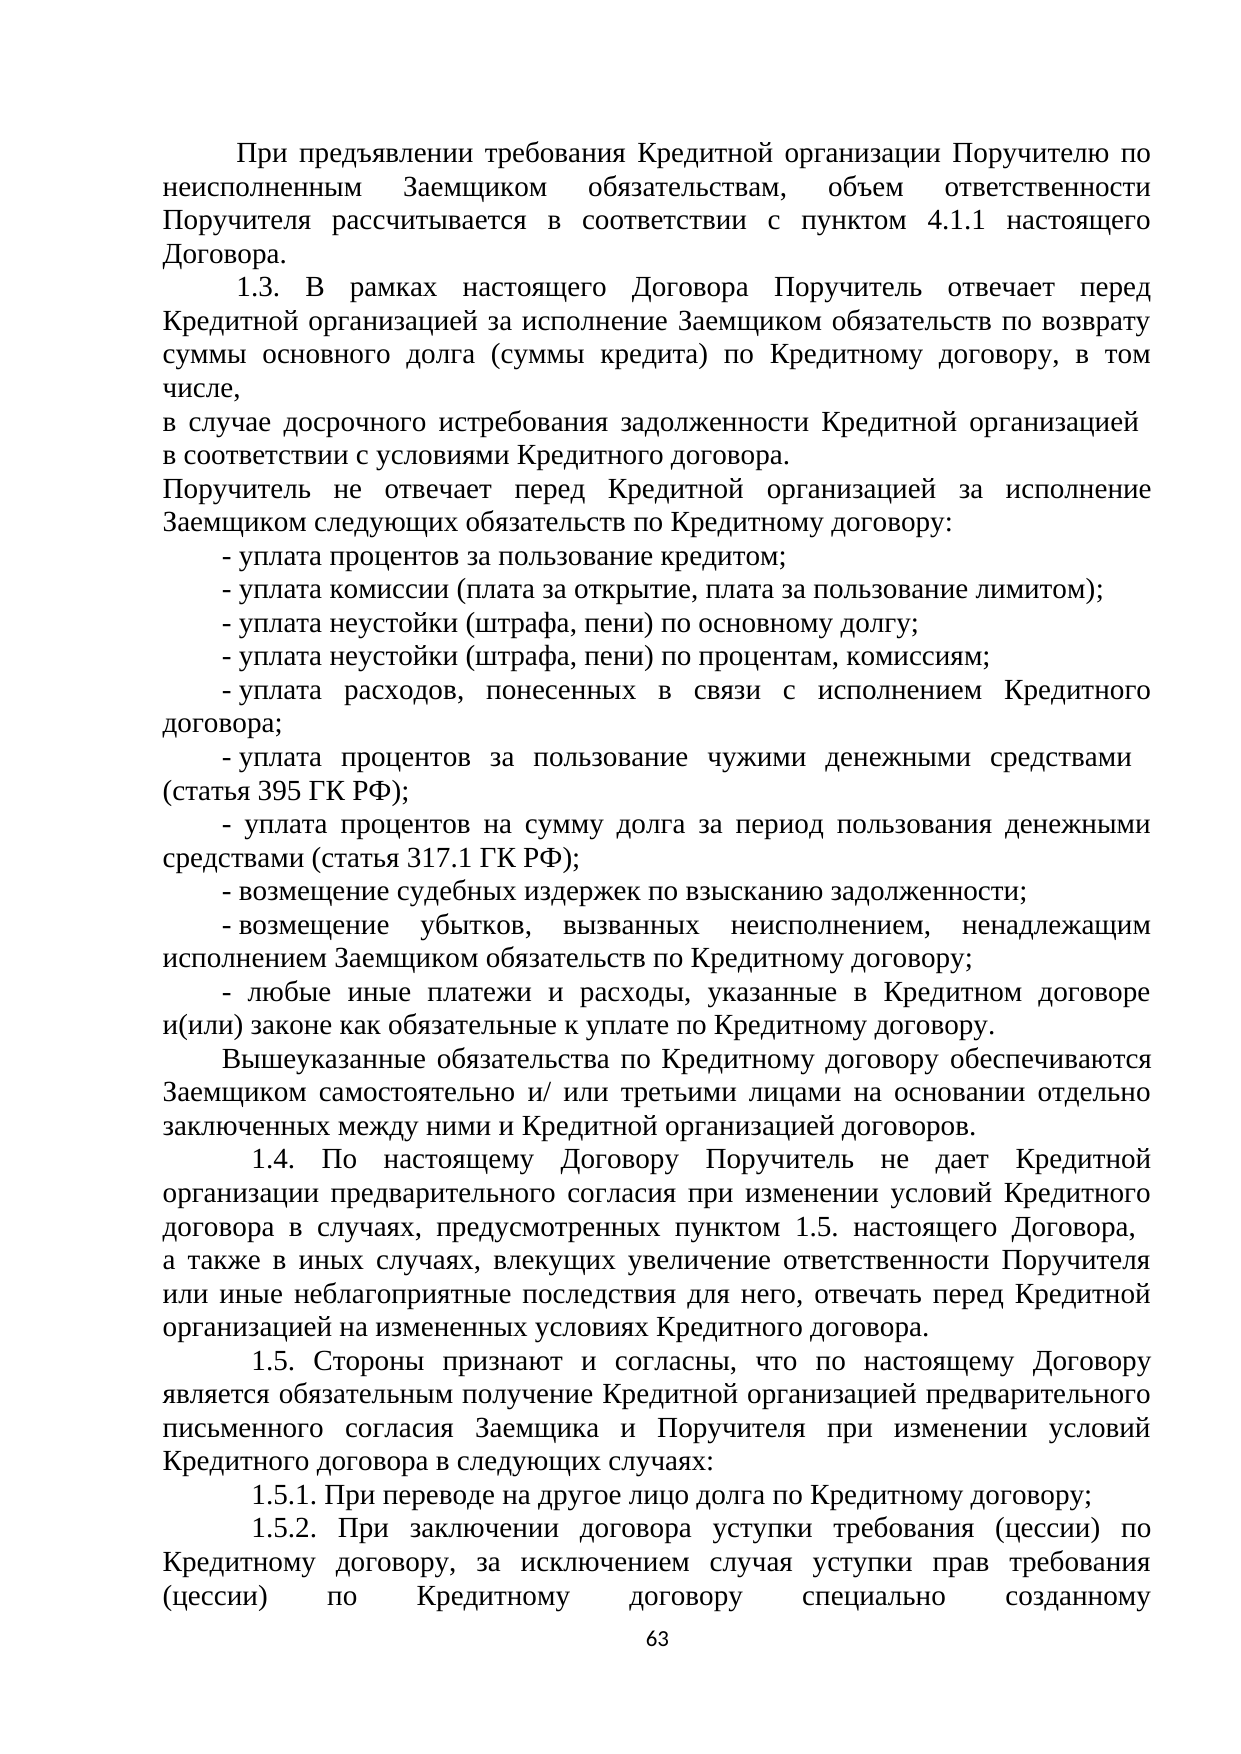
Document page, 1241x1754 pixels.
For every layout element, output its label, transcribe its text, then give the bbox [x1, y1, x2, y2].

text Поручитель не отвечает перед Кредитной организацией за исполнение Заемщиком следующих обязательств по Кредитному договору: [162, 471, 1152, 538]
text 1.3. В рамках настоящего Договора Поручитель отвечает перед Кредитной организацией за исполнение Заемщиком обязательств по возврату суммы основного долга (суммы кредита) по Кредитному договору, в том числе, в случае досрочного истребования задолженности Кредитной организацией в соответствии с условиями Кредитного договора. [162, 269, 1152, 471]
text - уплата процентов на сумму долга за период пользования денежными средствами (статья 317.1 ГК РФ); [162, 806, 1152, 873]
text - уплата процентов за пользование чужими денежными средствами (статья 395 ГК РФ); [162, 739, 1152, 806]
text При предъявлении требования Кредитной организации Поручителю по неисполненным Заемщиком обязательствам, объем ответственности Поручителя рассчитывается в соответствии с пунктом 4.1.1 настоящего Договора. [162, 135, 1152, 269]
text Вышеуказанные обязательства по Кредитному договору обеспечиваются Заемщиком самостоятельно и/ или третьими лицами на основании отдельно заключенных между ними и Кредитной организацией договоров. [162, 1041, 1152, 1142]
text - уплата неустойки (штрафа, пени) по основному долгу; [162, 605, 1152, 638]
text - возмещение судебных издержек по взысканию задолженности; [162, 873, 1152, 907]
text 1.4. По настоящему Договору Поручитель не дает Кредитной организации предварительного согласия при изменении условий Кредитного договора в случаях, предусмотренных пунктом 1.5. настоящего Договора, а также в иных случаях, влекущих увеличение ответственности Поручителя или иные неблагоприятные последствия для него, отвечать перед Кредитной организацией на измененных условиях Кредитного договора. [162, 1142, 1152, 1343]
text - возмещение убытков, вызванных неисполнением, ненадлежащим исполнением Заемщиком обязательств по Кредитному договору; [162, 907, 1152, 974]
text - уплата процентов за пользование кредитом; [162, 538, 1152, 571]
text - любые иные платежи и расходы, указанные в Кредитном договоре и(или) законе как обязательные к уплате по Кредитному договору. [162, 974, 1152, 1041]
text - уплата расходов, понесенных в связи с исполнением Кредитного договора; [162, 672, 1152, 739]
text 1.5.1. При переводе на другое лицо долга по Кредитному договору; [162, 1477, 1152, 1511]
text - уплата неустойки (штрафа, пени) по процентам, комиссиям; [162, 638, 1152, 672]
text - уплата комиссии (плата за открытие, плата за пользование лимитом); [162, 571, 1152, 605]
text 1.5. Стороны признают и согласны, что по настоящему Договору является обязательным получение Кредитной организацией предварительного письменного согласия Заемщика и Поручителя при изменении условий Кредитного договора в следующих случаях: [162, 1343, 1152, 1477]
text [162, 1511, 1152, 1611]
